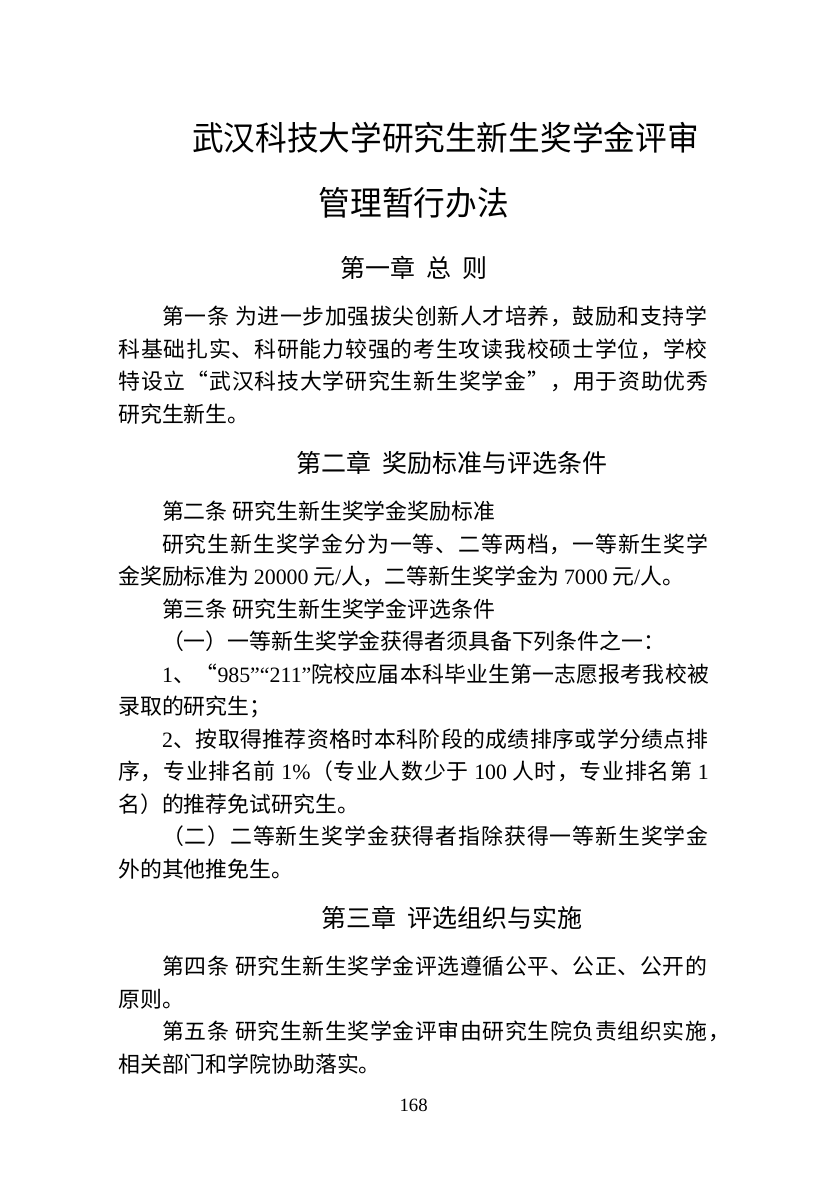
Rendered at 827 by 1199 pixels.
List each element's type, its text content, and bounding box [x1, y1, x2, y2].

text 2、按取得推荐资格时本科阶段的成绩排序或学分绩点排序，专业排名前1%（专业人数少于100人时，专业排名第1名）的推荐免试研究生。 [118, 721, 709, 819]
text 武汉科技大学研究生新生奖学金评审管理暂行办法 [118, 104, 709, 234]
list 第三章 评选组织与实施 [195, 884, 709, 949]
text 第五条 研究生新生奖学金评审由研究生院负责组织实施，相关部门和学院协助落实。 [118, 1014, 709, 1079]
text 第一条 为进一步加强拔尖创新人才培养，鼓励和支持学科基础扎实、科研能力较强的考生攻读我校硕士学位，学校特设立“武汉科技大学研究生新生奖学金”，用于资助优秀研究生新生。 [118, 299, 709, 429]
text 研究生新生奖学金分为一等、二等两档，一等新生奖学金奖励标准为20000元/人，二等新生奖学金为7000元/人。 [118, 526, 709, 591]
text 第二条 研究生新生奖学金奖励标准 [118, 494, 709, 526]
text （一）一等新生奖学金获得者须具备下列条件之一： [118, 624, 709, 656]
text 第三条 研究生新生奖学金评选条件 [118, 591, 709, 624]
list 第二章 奖励标准与评选条件 [195, 429, 709, 494]
text 第一章 总 则 [118, 234, 709, 299]
text 第四条 研究生新生奖学金评选遵循公平、公正、公开的原则。 [118, 949, 709, 1014]
text 1、“985”“211”院校应届本科毕业生第一志愿报考我校被录取的研究生； [118, 656, 709, 721]
text （二）二等新生奖学金获得者指除获得一等新生奖学金外的其他推免生。 [118, 819, 709, 884]
